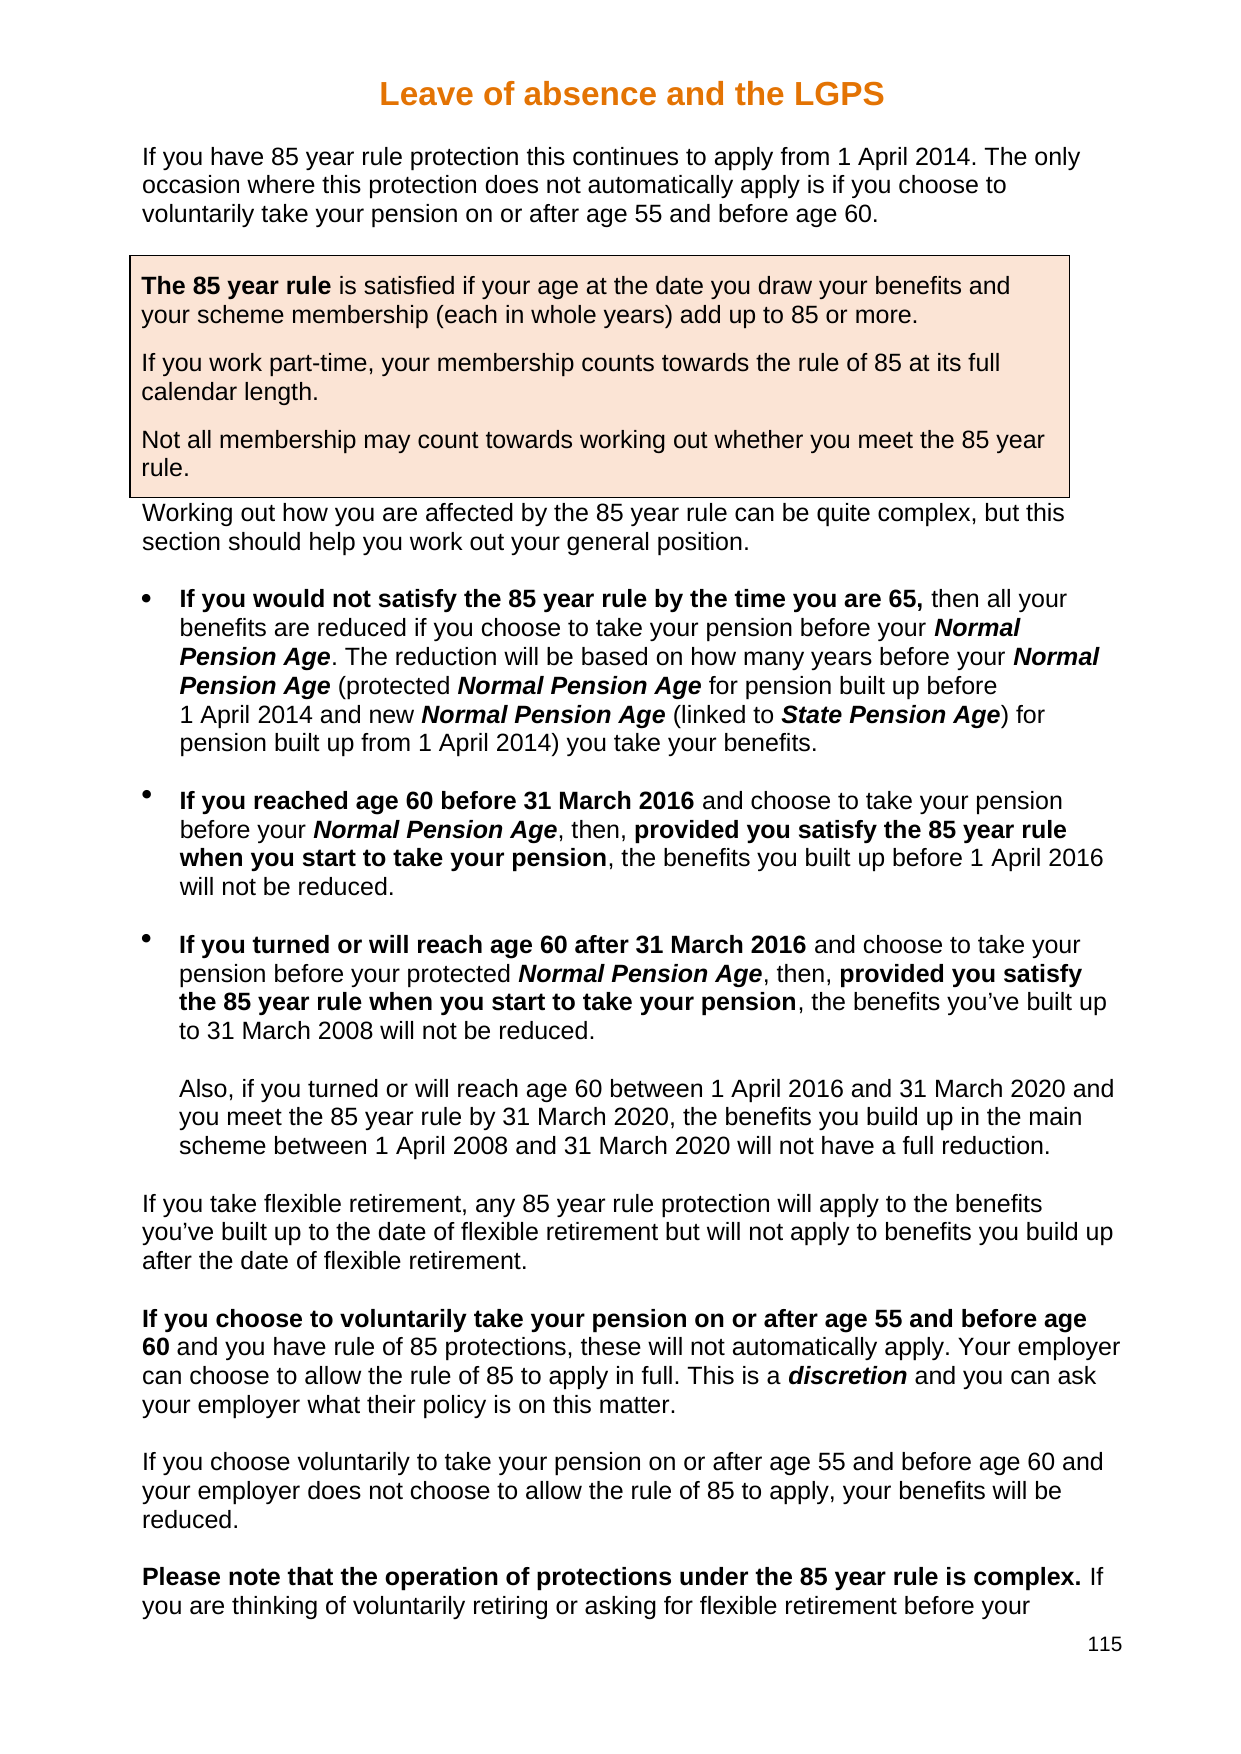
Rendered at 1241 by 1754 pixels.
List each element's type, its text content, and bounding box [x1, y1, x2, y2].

list If you turned or will reach age 60 after 31 March 2016 and choose to take your pension before your protected Normal Pension Age, then, provided you satisfy the 85 year rule when you start to take your pension, the benefits you’ve built up to 31 March 2008 will not be reduced. [142, 930, 1122, 1045]
list If you would not satisfy the 85 year rule by the time you are 65, then all your benefits are reduced if you choose to take your pension before your Normal Pension Age. The reduction will be based on how many years before your Normal Pension Age (protected Normal Pension Age for pension built up before 1 April 2014 and new Normal Pension Age (linked to State Pension Age) for pension built up from 1 April 2014) you take your benefits. [142, 584, 1122, 757]
list If you reached age 60 before 31 March 2016 and choose to take your pension before your Normal Pension Age, then, provided you satisfy the 85 year rule when you start to take your pension, the benefits you built up before 1 April 2016 will not be reduced. [142, 786, 1122, 901]
text Working out how you are affected by the 85 year rule can be quite complex, but this section should help you work out your general position. [142, 256, 1122, 556]
text If you choose voluntarily to take your pension on or after age 55 and before age 60 and your employer does not choose to allow the rule of 85 to apply, your benefits will be reduced. [142, 1447, 1122, 1533]
text If you have 85 year rule protection this continues to apply from 1 April 2014. The only occasion where this protection does not automatically apply is if you choose to voluntarily take your pension on or after age 55 and before age 60. [142, 141, 1122, 228]
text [142, 1562, 1122, 1620]
text Also, if you turned or will reach age 60 between 1 April 2016 and 31 March 2020 and you meet the 85 year rule by 31 March 2020, the benefits you build up in the main scheme between 1 April 2008 and 31 March 2020 will not have a full reduction. [179, 1073, 1122, 1160]
text If you take flexible retirement, any 85 year rule protection will apply to the benefits you’ve built up to the date of flexible retirement but will not apply to benefits you build up after the date of flexible retirement. [142, 1188, 1122, 1275]
text If you choose to voluntarily take your pension on or after age 55 and before age 60 and you have rule of 85 protections, these will not automatically apply. Your employer can choose to allow the rule of 85 to apply in full. This is a discretion and you can ask your employer what their policy is on this matter. [142, 1303, 1122, 1418]
table_header The 85 year rule is satisfied if your age at the date you draw your benefits and your scheme membership (each in whole years) add up to 85 or more. If you work part-time, your membership counts towards the rule of 85 at its full calendar length. Not all membership may count towards working out whether you meet the 85 year rule. [131, 256, 1069, 497]
